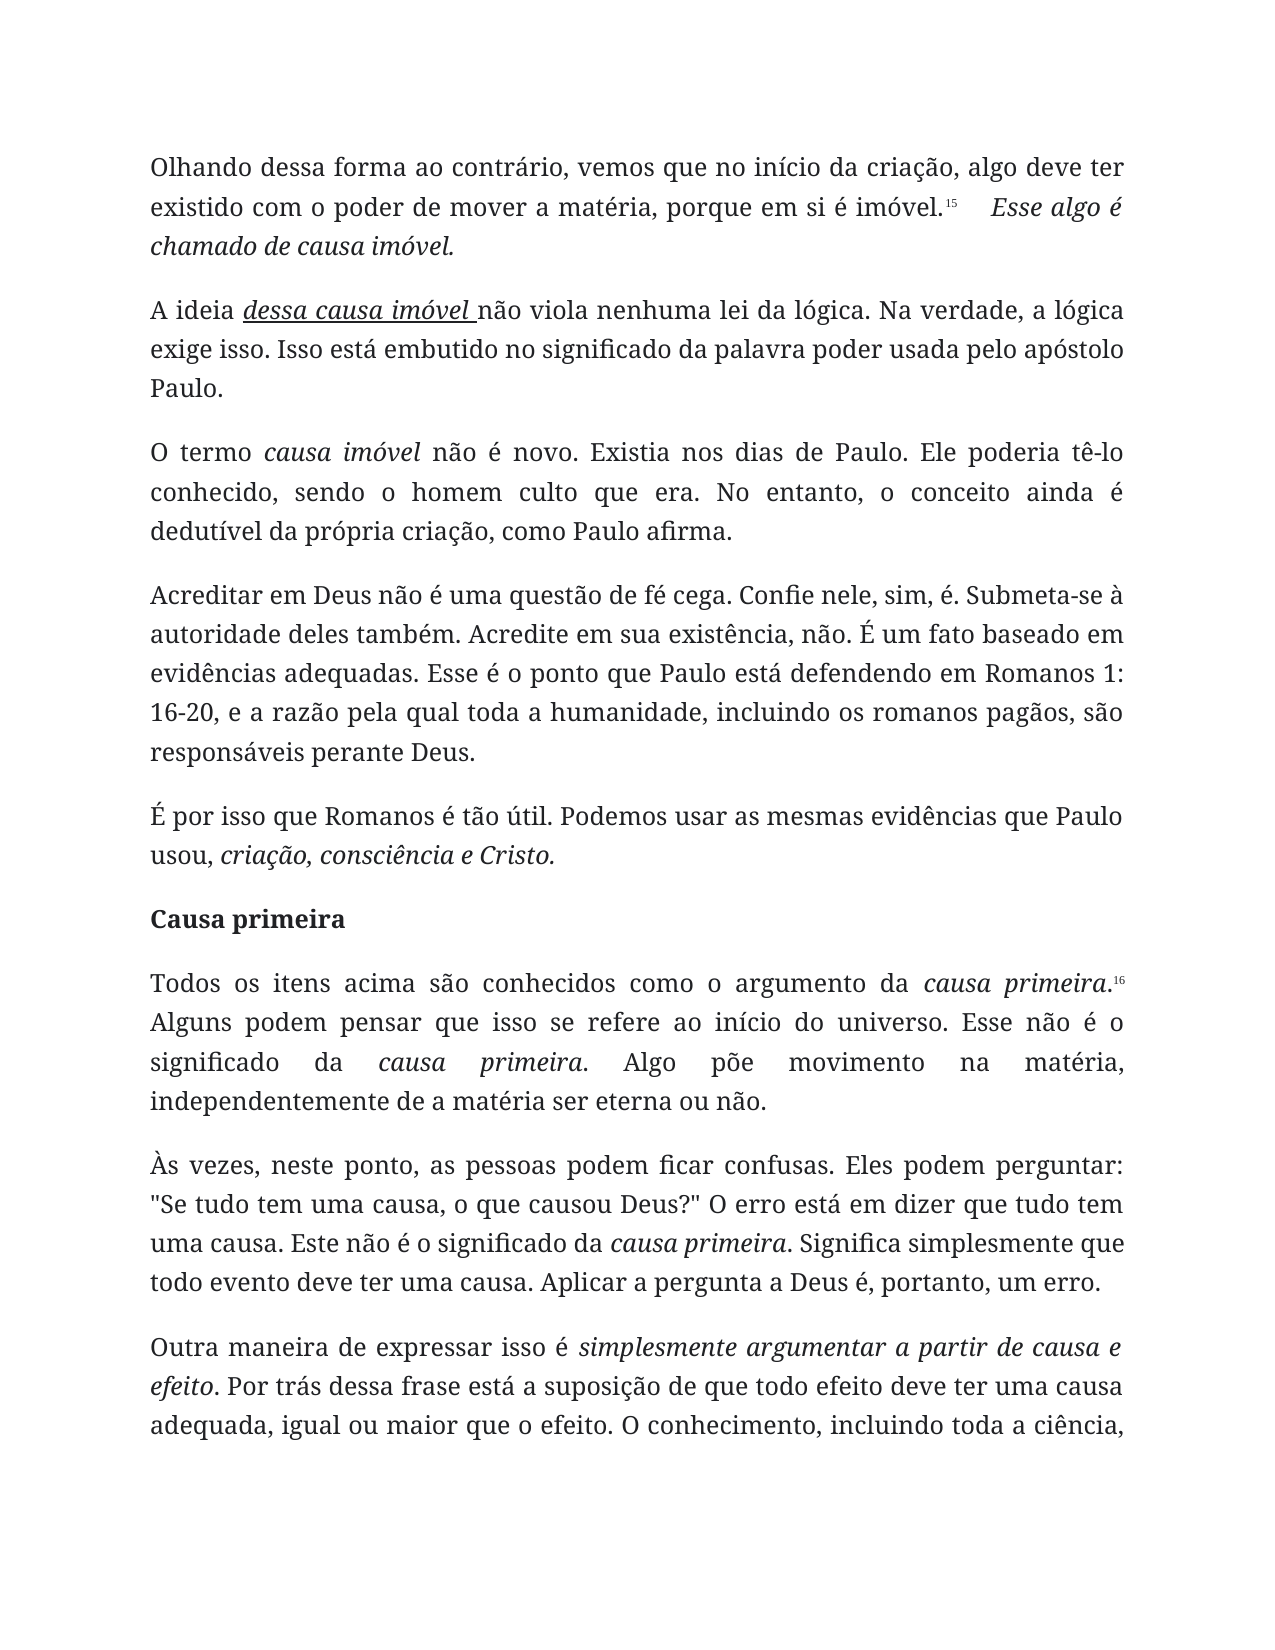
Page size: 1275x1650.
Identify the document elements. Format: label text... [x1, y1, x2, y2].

text O termo causa imóvel não é novo. Existia nos dias de Paulo. Ele poderia tê-lo conhecido, sendo o homem culto que era. No entanto, o conceito ainda é dedutível da própria criação, como Paulo afirma. [150, 435, 1125, 547]
text Olhando dessa forma ao contrário, vemos que no início da criação, algo deve ter existido com o poder de mover a matéria, porque em si é imóvel. Esse algo é chamado de causa imóvel. [150, 150, 1125, 262]
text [150, 1329, 1125, 1442]
text Todos os itens acima são conhecidos como o argumento da causa primeira. Alguns podem pensar que isso se refere ao início do universo. Esse não é o significado da causa primeira. Algo põe movimento na matéria, independentemente de a matéria ser eterna ou não. [150, 966, 1125, 1117]
text A ideia dessa causa imóvel não viola nenhuma lei da lógica. Na verdade, a lógica exige isso. Isso está embutido no significado da palavra poder usada pelo apóstolo Paulo. [150, 292, 1125, 405]
text É por isso que Romanos é tão útil. Podemos usar as mesmas evidências que Paulo usou, criação, consciência e Cristo. [150, 798, 1125, 872]
text Causa primeira [150, 902, 1125, 936]
text Às vezes, neste ponto, as pessoas podem ficar confusas. Eles podem perguntar: "Se tudo tem uma causa, o que causou Deus?" O erro está em dizer que tudo tem uma causa. Este não é o significado da causa primeira. Significa simplesmente que todo evento deve ter uma causa. Aplicar a pergunta a Deus é, portanto, um erro. [150, 1147, 1125, 1299]
text Acreditar em Deus não é uma questão de fé cega. Confie nele, sim, é. Submeta-se à autoridade deles também. Acredite em sua existência, não. É um fato baseado em evidências adequadas. Esse é o ponto que Paulo está defendendo em Romanos 1: 16-20, e a razão pela qual toda a humanidade, incluindo os romanos pagãos, são responsáveis ​​perante Deus. [150, 577, 1125, 768]
